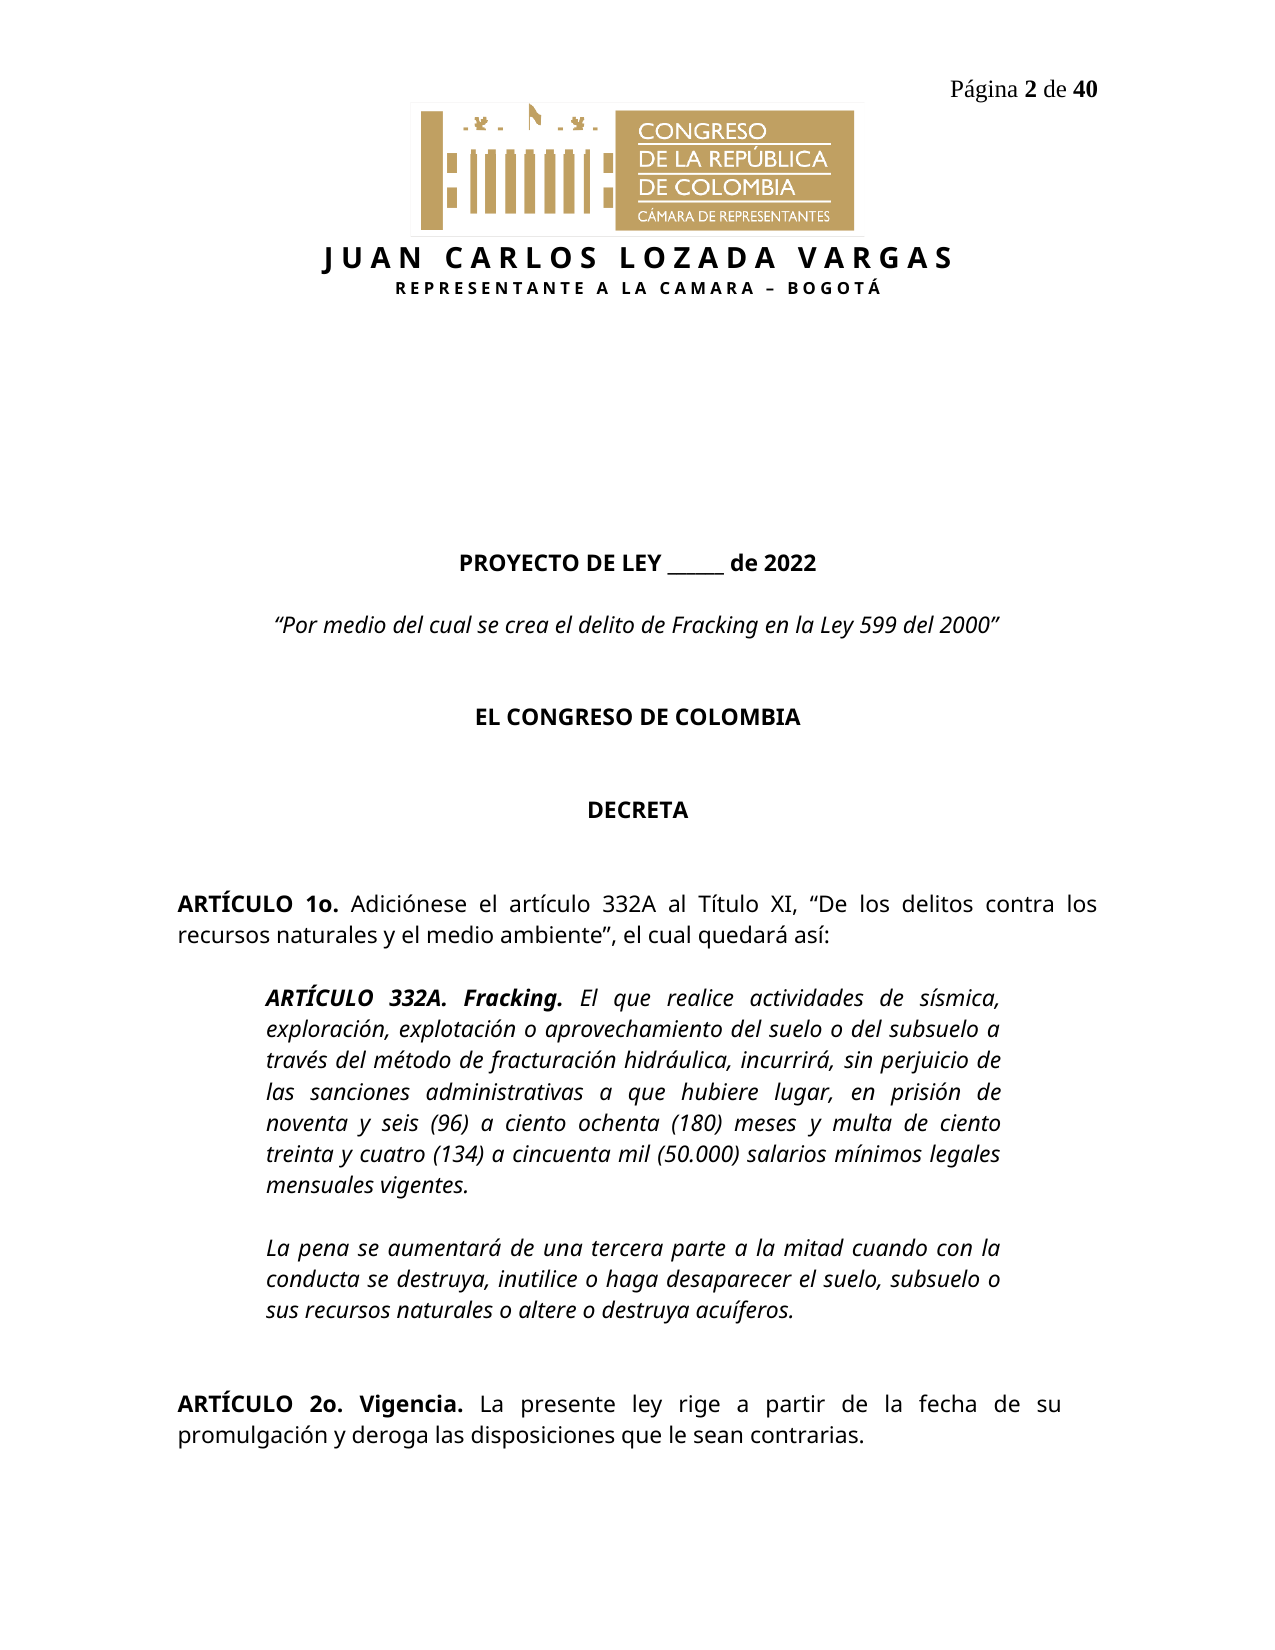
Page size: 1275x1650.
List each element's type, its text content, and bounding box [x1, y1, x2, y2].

picture [410, 102, 865, 237]
text ARTÍCULO 332A. Fracking. El que realice actividades de sísmica, exploración, explotación o aprovechamiento del suelo o del subsuelo a través del método de fracturación hidráulica, incurrirá, sin perjuicio de las sanciones administrativas a que hubiere lugar, en prisión de noventa y seis (96) a ciento ochenta (180) meses y multa de ciento treinta y cuatro (134) a cincuenta mil (50.000) salarios mínimos legales mensuales vigentes. [266, 982, 1004, 1201]
text DECRETA [177, 794, 1098, 826]
text La pena se aumentará de una tercera parte a la mitad cuando con la conducta se destruya, inutilice o haga desaparecer el suelo, subsuelo o sus recursos naturales o altere o destruya acuíferos. [266, 1232, 1004, 1326]
text “Por medio del cual se crea el delito de Fracking en la Ley 599 del 2000” [177, 609, 1098, 641]
text EL CONGRESO DE COLOMBIA [177, 701, 1098, 732]
text ARTÍCULO 2o. Vigencia. La presente ley rige a partir de la fecha de su promulgación y deroga las disposiciones que le sean contrarias. [177, 1388, 1063, 1451]
text ARTÍCULO 1o. Adiciónese el artículo 332A al Título XI, “De los delitos contra los recursos naturales y el medio ambiente”, el cual quedará así: [177, 919, 1098, 951]
text PROYECTO DE LEY ______ de 2022 [177, 547, 1098, 578]
